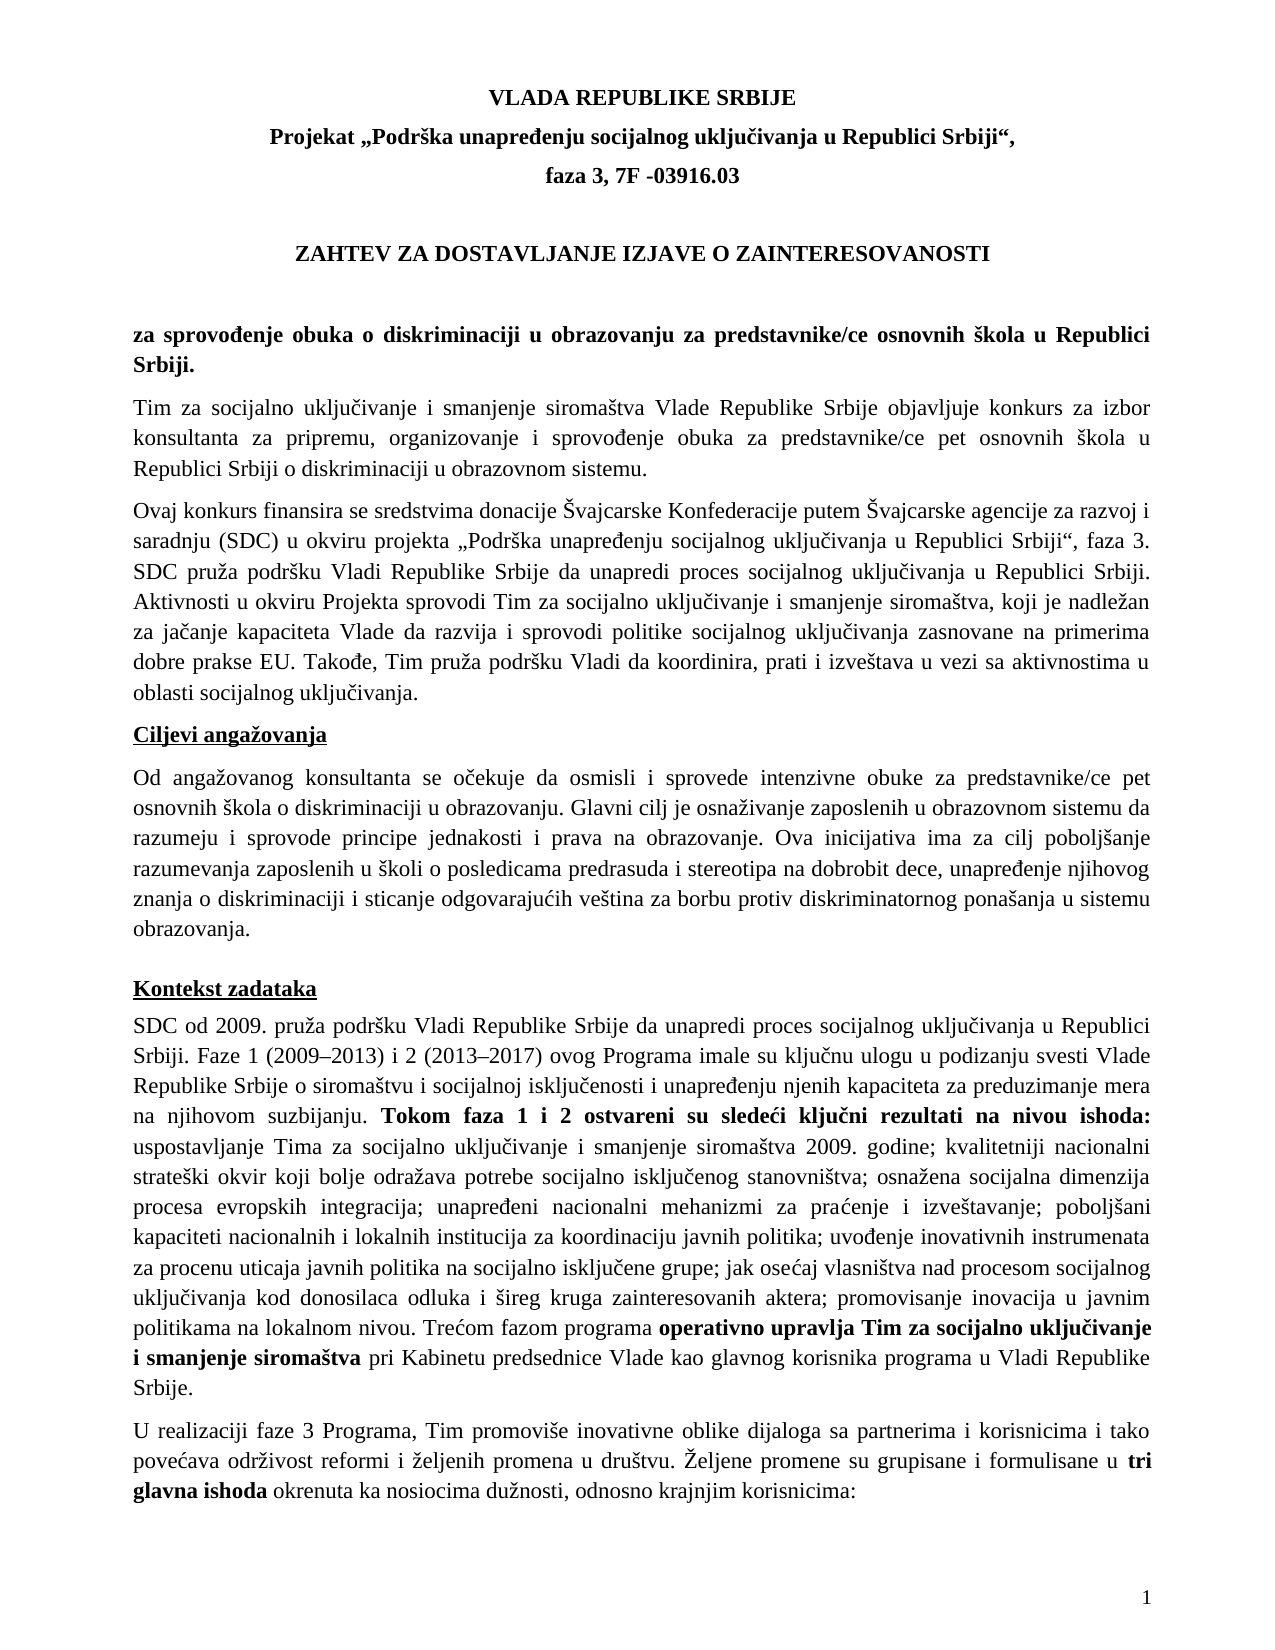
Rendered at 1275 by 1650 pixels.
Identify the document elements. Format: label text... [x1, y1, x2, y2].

text SDC od 2009. pruža podršku Vladi Republike Srbije da unapredi proces socijalnog uključivanja u Republici Srbiji. Faze 1 (2009–2013) i 2 (2013–2017) ovog Programa imale su ključnu ulogu u podizanju svesti Vlade Republike Srbije o siromaštvu i socijalnoj isključenosti i unapređenju njenih kapaciteta za preduzimanje mera na njihovom suzbijanju. Tokom faza 1 i 2 ostvareni su sledeći ključni rezultati na nivou ishoda: uspostavljanje Tima za socijalno uključivanje i smanjenje siromaštva 2009. godine; kvalitetniji nacionalni strateški okvir koji bolje odražava potrebe socijalno isključenog stanovništva; osnažena socijalna dimenzija procesa evropskih integracija; unapređeni nacionalni mehanizmi za praćenje i izveštavanje; poboljšani kapaciteti nacionalnih i lokalnih institucija za koordinaciju javnih politika; uvođenje inovativnih instrumenata za procenu uticaja javnih politika na socijalno isključene grupe; jak osećaj vlasništva nad procesom socijalnog uključivanja kod donosilaca odluka i šireg kruga zainteresovanih aktera; promovisanje inovacija u javnim politikama na lokalnom nivou. Trećom fazom programa operativno upravlja Tim za socijalno uključivanje i smanjenje siromaštva pri Kabinetu predsednice Vlade kao glavnog korisnika programa u Vladi Republike Srbije. [133, 1012, 1152, 1401]
text Ciljevi angažovanja [133, 721, 1152, 748]
text vlada republike srbije [133, 84, 1152, 111]
text ZAHTEV ZA DOSTAVLJANJE IZJAVE O ZAINTERESOVANOSTI [133, 240, 1152, 266]
text faza 3, 7F -03916.03 [133, 162, 1152, 188]
text Ovaj konkurs finansira se sredstvima donacije Švajcarske Konfederacije putem Švajcarske agencije za razvoj i saradnju (SDC) u okviru projekta „Podrška unapređenju socijalnog uključivanja u Republici Srbiji“, faza 3. SDC pruža podršku Vladi Republike Srbije da unapredi proces socijalnog uključivanja u Republici Srbiji. Aktivnosti u okviru Projekta sprovodi Tim za socijalno uključivanje i smanjenje siromaštva, koji je nadležan za jačanje kapaciteta Vlade da razvija i sprovodi politike socijalnog uključivanja zasnovane na primerima dobre prakse EU. Takođe, Tim pruža podršku Vladi da koordinira, prati i izveštava u vezi sa aktivnostima u oblasti socijalnog uključivanja. [133, 497, 1152, 705]
text U realizaciji faze 3 Programa, Tim promoviše inovativne oblike dijaloga sa partnerima i korisnicima i tako povećava održivost reformi i željenih promena u društvu. Željene promene su grupisane i formulisane u tri glavna ishoda okrenuta ka nosiocima dužnosti, odnosno krajnjim korisnicima: [133, 1417, 1152, 1504]
text Od angažovanog konsultanta se očekuje da osmisli i sprovede intenzivne obuke za predstavnike/ce pet osnovnih škola o diskriminaciji u obrazovanju. Glavni cilj je osnaživanje zaposlenih u obrazovnom sistemu da razumeju i sprovode principe jednakosti i prava na obrazovanje. Ova inicijativa ima za cilj poboljšanje razumevanja zaposlenih u školi o posledicama predrasuda i stereotipa na dobrobit dece, unapređenje njihovog znanja o diskriminaciji i sticanje odgovarajućih veština za borbu protiv diskriminatornog ponašanja u sistemu obrazovanja. [133, 764, 1152, 941]
text Tim za socijalno uključivanje i smanjenje siromaštva Vlade Republike Srbije objavljuje konkurs za izbor konsultanta za pripremu, organizovanje i sprovođenje obuka za predstavnike/ce pet osnovnih škola u Republici Srbiji o diskriminaciji u obrazovnom sistemu. [133, 394, 1152, 481]
subtitle Kontekst zadataka [133, 975, 1152, 1002]
text za sprovođenje obuka o diskriminaciji u obrazovanju za predstavnike/ce osnovnih škola u Republici Srbiji. [133, 348, 1152, 378]
text Projekat „Podrška unapređenju socijalnog uključivanja u Republici Srbiji“, [133, 123, 1152, 149]
